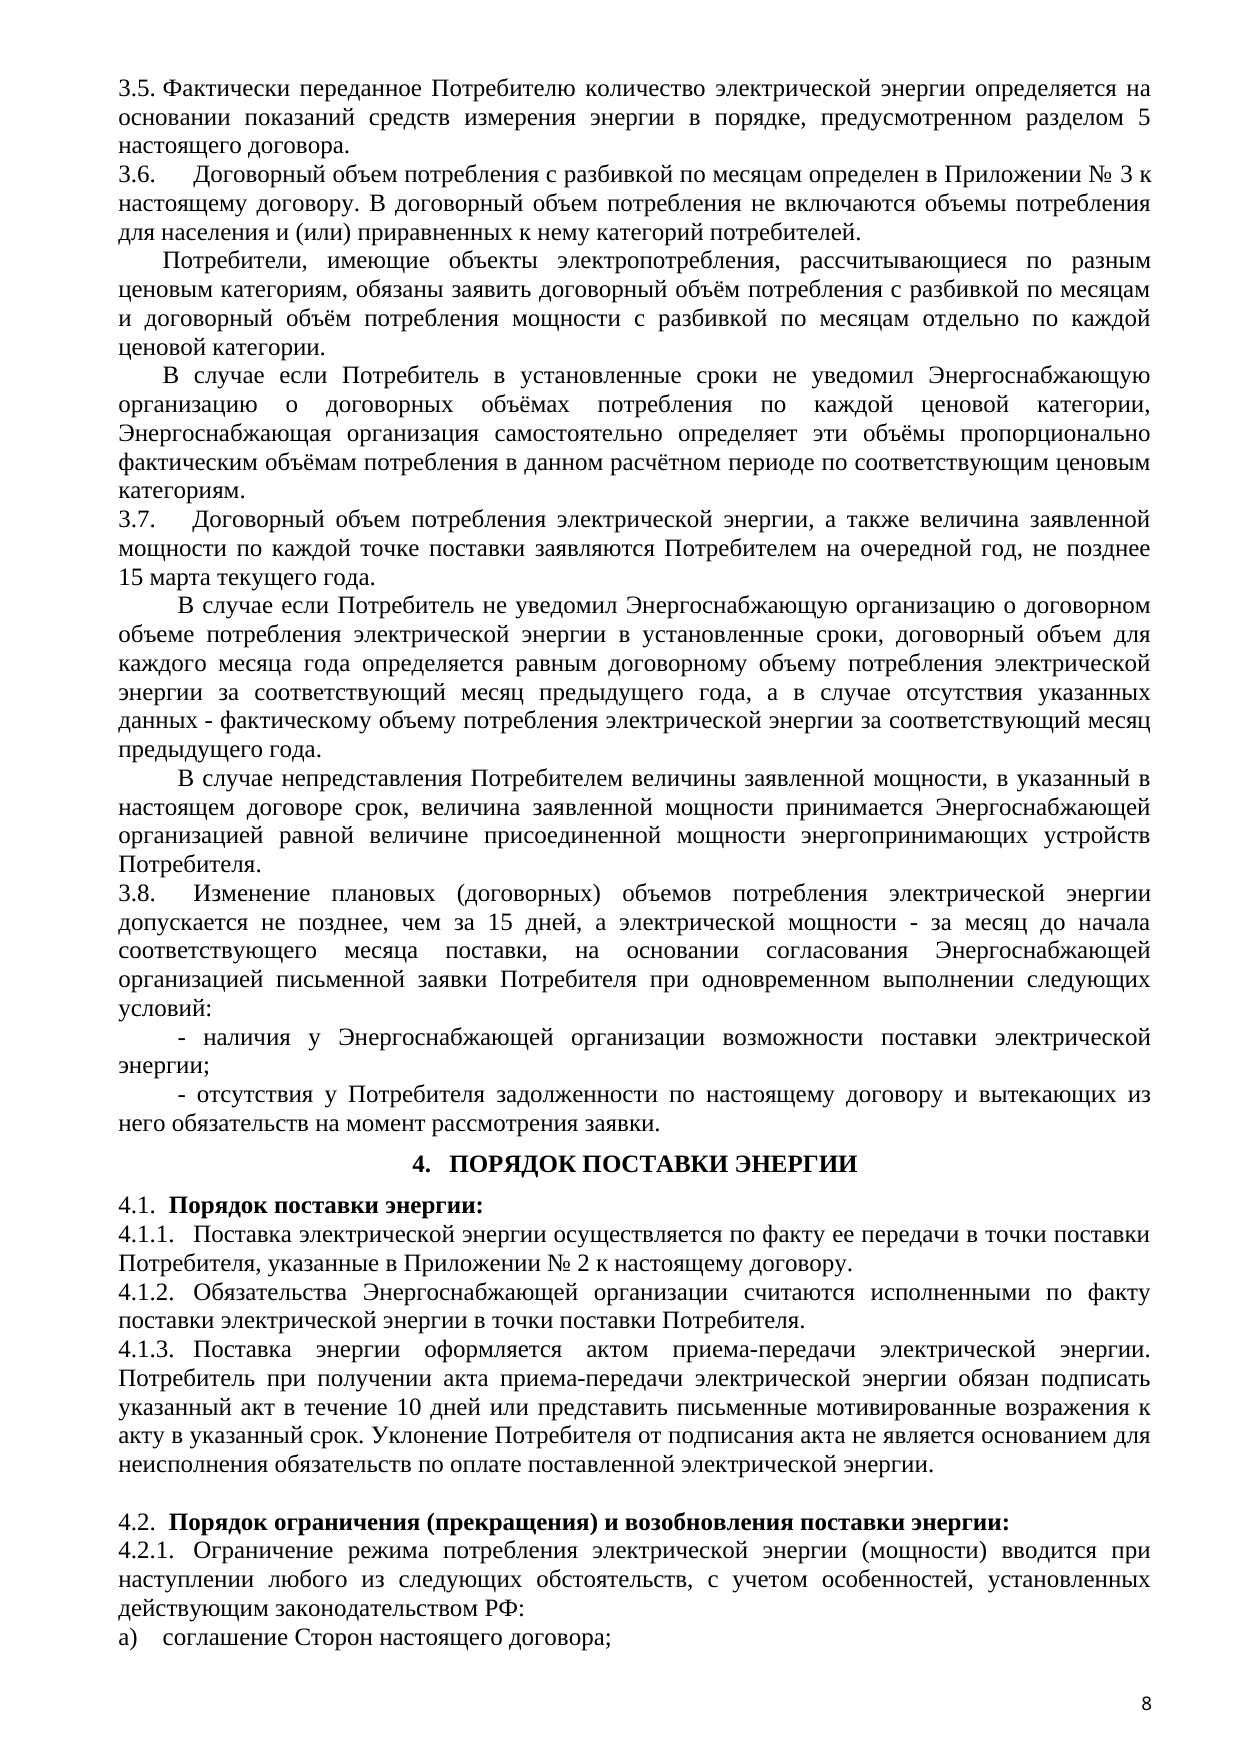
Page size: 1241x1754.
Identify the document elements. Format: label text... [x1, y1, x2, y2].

list Договорный объем потребления с разбивкой по месяцам определен в Приложении № 3 к настоящему договору. В договорный объем потребления не включаются объемы потребления для населения и (или) приравненных к нему категорий потребителей. [118, 159, 1152, 245]
text - отсутствия у Потребителя задолженности по настоящему договору и вытекающих из него обязательств на момент рассмотрения заявки. [118, 1079, 1152, 1137]
list Поставка энергии оформляется актом приема-передачи электрической энергии. Потребитель при получении акта приема-передачи электрической энергии обязан подписать указанный акт в течение 10 дней или представить письменные мотивированные возражения к акту в указанный срок. Уклонение Потребителя от подписания акта не является основанием для неисполнения обязательств по оплате поставленной электрической энергии. [118, 1334, 1152, 1478]
text В случае непредставления Потребителем величины заявленной мощности, в указанный в настоящем договоре срок, величина заявленной мощности принимается Энергоснабжающей организацией равной величине присоединенной мощности энергопринимающих устройств Потребителя. [118, 763, 1152, 878]
text В случае если Потребитель не уведомил Энергоснабжающую организацию о договорном объеме потребления электрической энергии в установленные сроки, договорный объем для каждого месяца года определяется равным договорному объему потребления электрической энергии за соответствующий месяц предыдущего года, а в случае отсутствия указанных данных - фактическому объему потребления электрической энергии за соответствующий месяц предыдущего года. [118, 590, 1152, 763]
list Ограничение режима потребления электрической энергии (мощности) вводится при наступлении любого из следующих обстоятельств, с учетом особенностей, установленных действующим законодательством РФ: [118, 1535, 1152, 1622]
list Поставка электрической энергии осуществляется по факту ее передачи в точки поставки Потребителя, указанные в Приложении № 2 к настоящему договору. [118, 1219, 1152, 1277]
list Обязательства Энергоснабжающей организации считаются исполненными по факту поставки электрической энергии в точки поставки Потребителя. [118, 1277, 1152, 1334]
text В случае если Потребитель в установленные сроки не уведомил Энергоснабжающую организацию о договорных объёмах потребления по каждой ценовой категории, Энергоснабжающая организация самостоятельно определяет эти объёмы пропорционально фактическим объёмам потребления в данном расчётном периоде по соответствующим ценовым категориям. [118, 360, 1152, 504]
list Изменение плановых (договорных) объемов потребления электрической энергии допускается не позднее, чем за 15 дней, а электрической мощности - за месяц до начала соответствующего месяца поставки, на основании согласования Энергоснабжающей организацией письменной заявки Потребителя при одновременном выполнении следующих условий: [118, 878, 1152, 1022]
list Фактически переданное Потребителю количество электрической энергии определяется на основании показаний средств измерения энергии в порядке, предусмотренном разделом 5 настоящего договора. [118, 73, 1152, 159]
title ПОРЯДОК ПОСТАВКИ ЭНЕРГИИ [118, 1149, 1152, 1178]
list соглашение Сторон настоящего договора; [118, 1622, 1152, 1650]
text - наличия у Энергоснабжающей организации возможности поставки электрической энергии; [118, 1022, 1152, 1079]
list Договорный объем потребления электрической энергии, а также величина заявленной мощности по каждой точке поставки заявляются Потребителем на очередной год, не позднее 15 марта текущего года. [118, 504, 1152, 590]
text Потребители, имеющие объекты электропотребления, рассчитывающиеся по разным ценовым категориям, обязаны заявить договорный объём потребления с разбивкой по месяцам и договорный объём потребления мощности с разбивкой по месяцам отдельно по каждой ценовой категории. [118, 245, 1152, 360]
list Порядок поставки энергии: [118, 1190, 1152, 1219]
list Порядок ограничения (прекращения) и возобновления поставки энергии: [118, 1507, 1152, 1535]
